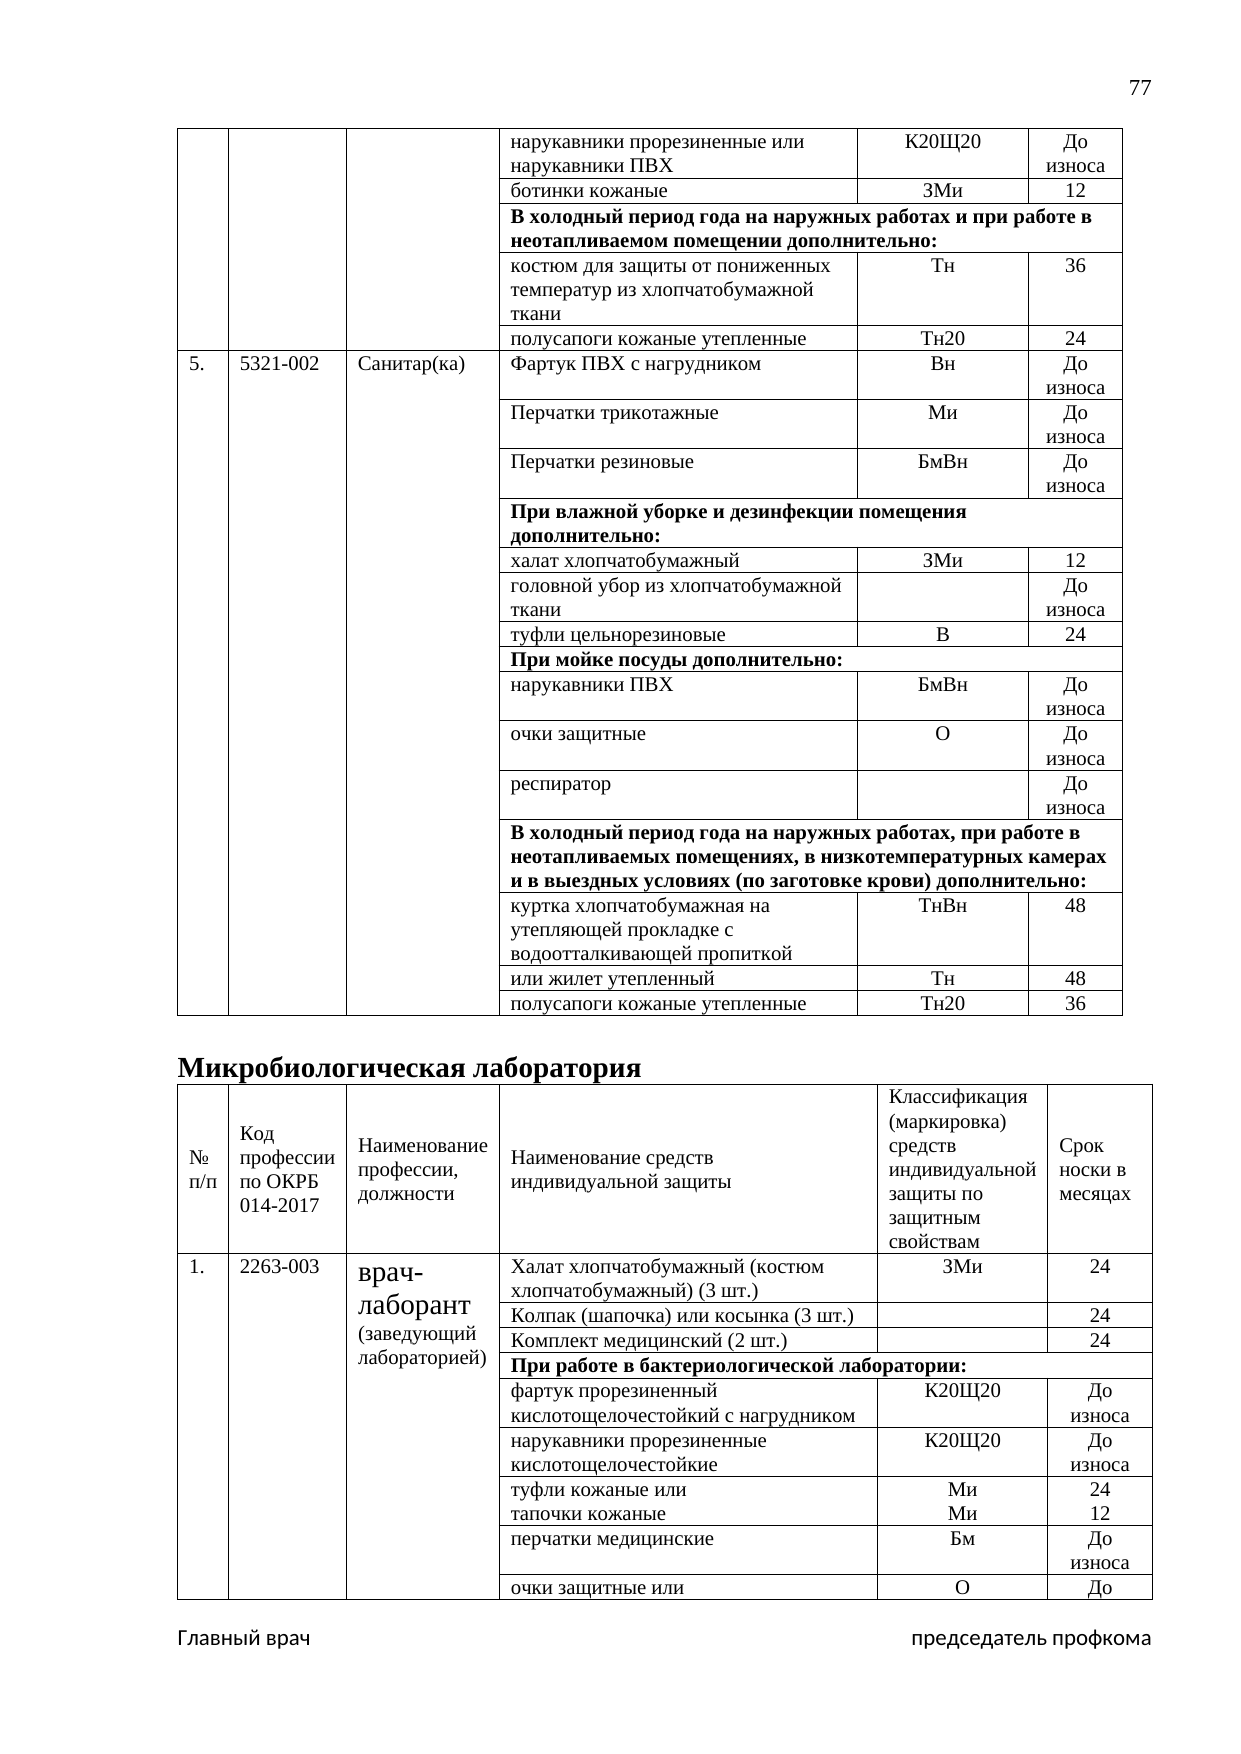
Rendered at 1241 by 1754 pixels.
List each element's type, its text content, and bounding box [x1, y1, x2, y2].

table_cell нарукавники ПВХ [500, 672, 857, 720]
table_cell 36 [1029, 253, 1122, 325]
table_cell До износа [1029, 400, 1122, 448]
table_cell ТнВн [858, 893, 1028, 965]
table_cell До износа [1048, 1526, 1152, 1574]
table_cell полусапоги кожаные утепленные [500, 991, 857, 1015]
table_cell К20Щ20 [878, 1379, 1047, 1427]
table_cell куртка хлопчатобумажная на утепляющей прокладке с водоотталкивающей пропиткой [500, 893, 857, 965]
table_cell 24 12 [1048, 1477, 1152, 1525]
table_cell 1. [178, 1254, 228, 1599]
table_cell Тн20 [858, 991, 1028, 1015]
table_cell полусапоги кожаные утепленные [500, 326, 857, 350]
table_cell халат хлопчатобумажный [500, 548, 857, 572]
table_cell 12 [1029, 548, 1122, 572]
table_cell Халат хлопчатобумажный (костюм хлопчатобумажный) (3 шт.) [500, 1254, 877, 1302]
table_cell До износа [1048, 1428, 1152, 1476]
table_cell До износа [1029, 129, 1122, 177]
table_cell Ми Ми [878, 1477, 1047, 1525]
table_cell Фартук ПВХ с нагрудником [500, 351, 857, 399]
table_cell ЗМи [858, 179, 1028, 202]
table_cell При работе в бактериологической лаборатории: [500, 1353, 1152, 1377]
table_cell перчатки медицинские [500, 1526, 877, 1574]
table_cell До износа [1029, 573, 1122, 621]
table_cell нарукавники прорезиненные или нарукавники ПВХ [500, 129, 857, 177]
table_cell ЗМи [878, 1254, 1047, 1302]
table_cell 36 [1029, 991, 1122, 1015]
table_cell Перчатки резиновые [500, 449, 857, 497]
table_cell До износа [1029, 672, 1122, 720]
table_cell До износа [1029, 449, 1122, 497]
table_cell В [858, 622, 1028, 646]
table_cell 24 [1048, 1303, 1152, 1327]
table_cell Ми [858, 400, 1028, 448]
table_cell Вн [858, 351, 1028, 399]
table_cell Перчатки трикотажные [500, 400, 857, 448]
table_cell респиратор [500, 771, 857, 819]
table_cell 5321-002 [229, 351, 346, 1015]
table_cell Бм [878, 1526, 1047, 1574]
table_cell или жилет утепленный [500, 966, 857, 990]
text Микробиологическая лаборатория [177, 1050, 1152, 1083]
table_cell костюм для защиты от пониженных температур из хлопчатобумажной ткани [500, 253, 857, 325]
table_cell [858, 573, 1028, 621]
table_cell 24 [1048, 1254, 1152, 1302]
table_cell 48 [1029, 966, 1122, 990]
table_cell 24 [1029, 622, 1122, 646]
table_cell БмВн [858, 672, 1028, 720]
table_cell [858, 771, 1028, 819]
table_cell 2263-003 [229, 1254, 346, 1599]
table_cell очки защитные [500, 721, 857, 769]
table_header № п/п [178, 1085, 228, 1253]
table_cell До износа [1029, 721, 1122, 769]
table_cell фартук прорезиненный кислотощелочестойкий с нагрудником [500, 1379, 877, 1427]
table_cell Санитар(ка) [347, 351, 499, 1015]
table_cell 5. [178, 351, 228, 1015]
table_cell Тн [858, 966, 1028, 990]
table_cell Тн [858, 253, 1028, 325]
table_cell До износа [1029, 351, 1122, 399]
table_cell нарукавники прорезиненные кислотощелочестойкие [500, 1428, 877, 1476]
table_cell [878, 1328, 1047, 1352]
table_cell 48 [1029, 893, 1122, 965]
table_cell головной убор из хлопчатобумажной ткани [500, 573, 857, 621]
table_cell туфли цельнорезиновые [500, 622, 857, 646]
table_cell О [858, 721, 1028, 769]
table_cell 24 [1029, 326, 1122, 350]
table_cell В холодный период года на наружных работах и при работе в неотапливаемом помещении дополнительно: [500, 204, 1122, 252]
table_cell Тн20 [858, 326, 1028, 350]
table_cell В холодный период года на наружных работах, при работе в неотапливаемых помещениях, в низкотемпературных камерах и в выездных условиях (по заготовке крови) дополнительно: [500, 820, 1122, 892]
table_cell Комплект медицинский (2 шт.) [500, 1328, 877, 1352]
table_header Наименование средств индивидуальной защиты [500, 1085, 877, 1253]
table_cell До износа [1048, 1379, 1152, 1427]
table_cell [878, 1303, 1047, 1327]
table_header Наименование профессии, должности [347, 1085, 499, 1253]
table_cell 24 [1048, 1328, 1152, 1352]
table_cell ЗМи [858, 548, 1028, 572]
table_header Классификация (маркировка) средств индивидуальной защиты по защитным свойствам [878, 1085, 1047, 1253]
table_cell До износа До износа [1048, 1575, 1152, 1599]
table_cell туфли кожаные или тапочки кожаные [500, 1477, 877, 1525]
table_cell К20Щ20 [878, 1428, 1047, 1476]
table_cell ботинки кожаные [500, 179, 857, 202]
table_header Код профессии по ОКРБ 014-2017 [229, 1085, 346, 1253]
table_cell При влажной уборке и дезинфекции помещения дополнительно: [500, 499, 1122, 547]
table_cell До износа [1029, 771, 1122, 819]
table_cell БмВн [858, 449, 1028, 497]
table_cell К20Щ20 [858, 129, 1028, 177]
table_cell Колпак (шапочка) или косынка (3 шт.) [500, 1303, 877, 1327]
table_cell врач-лаборант (заведующий лабораторией) [347, 1254, 499, 1599]
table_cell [500, 1575, 877, 1599]
table_header Срок носки в месяцах [1048, 1085, 1152, 1253]
table_cell 12 [1029, 179, 1122, 202]
table_cell О НБХ [878, 1575, 1047, 1599]
table_cell При мойке посуды дополнительно: [500, 647, 1122, 671]
